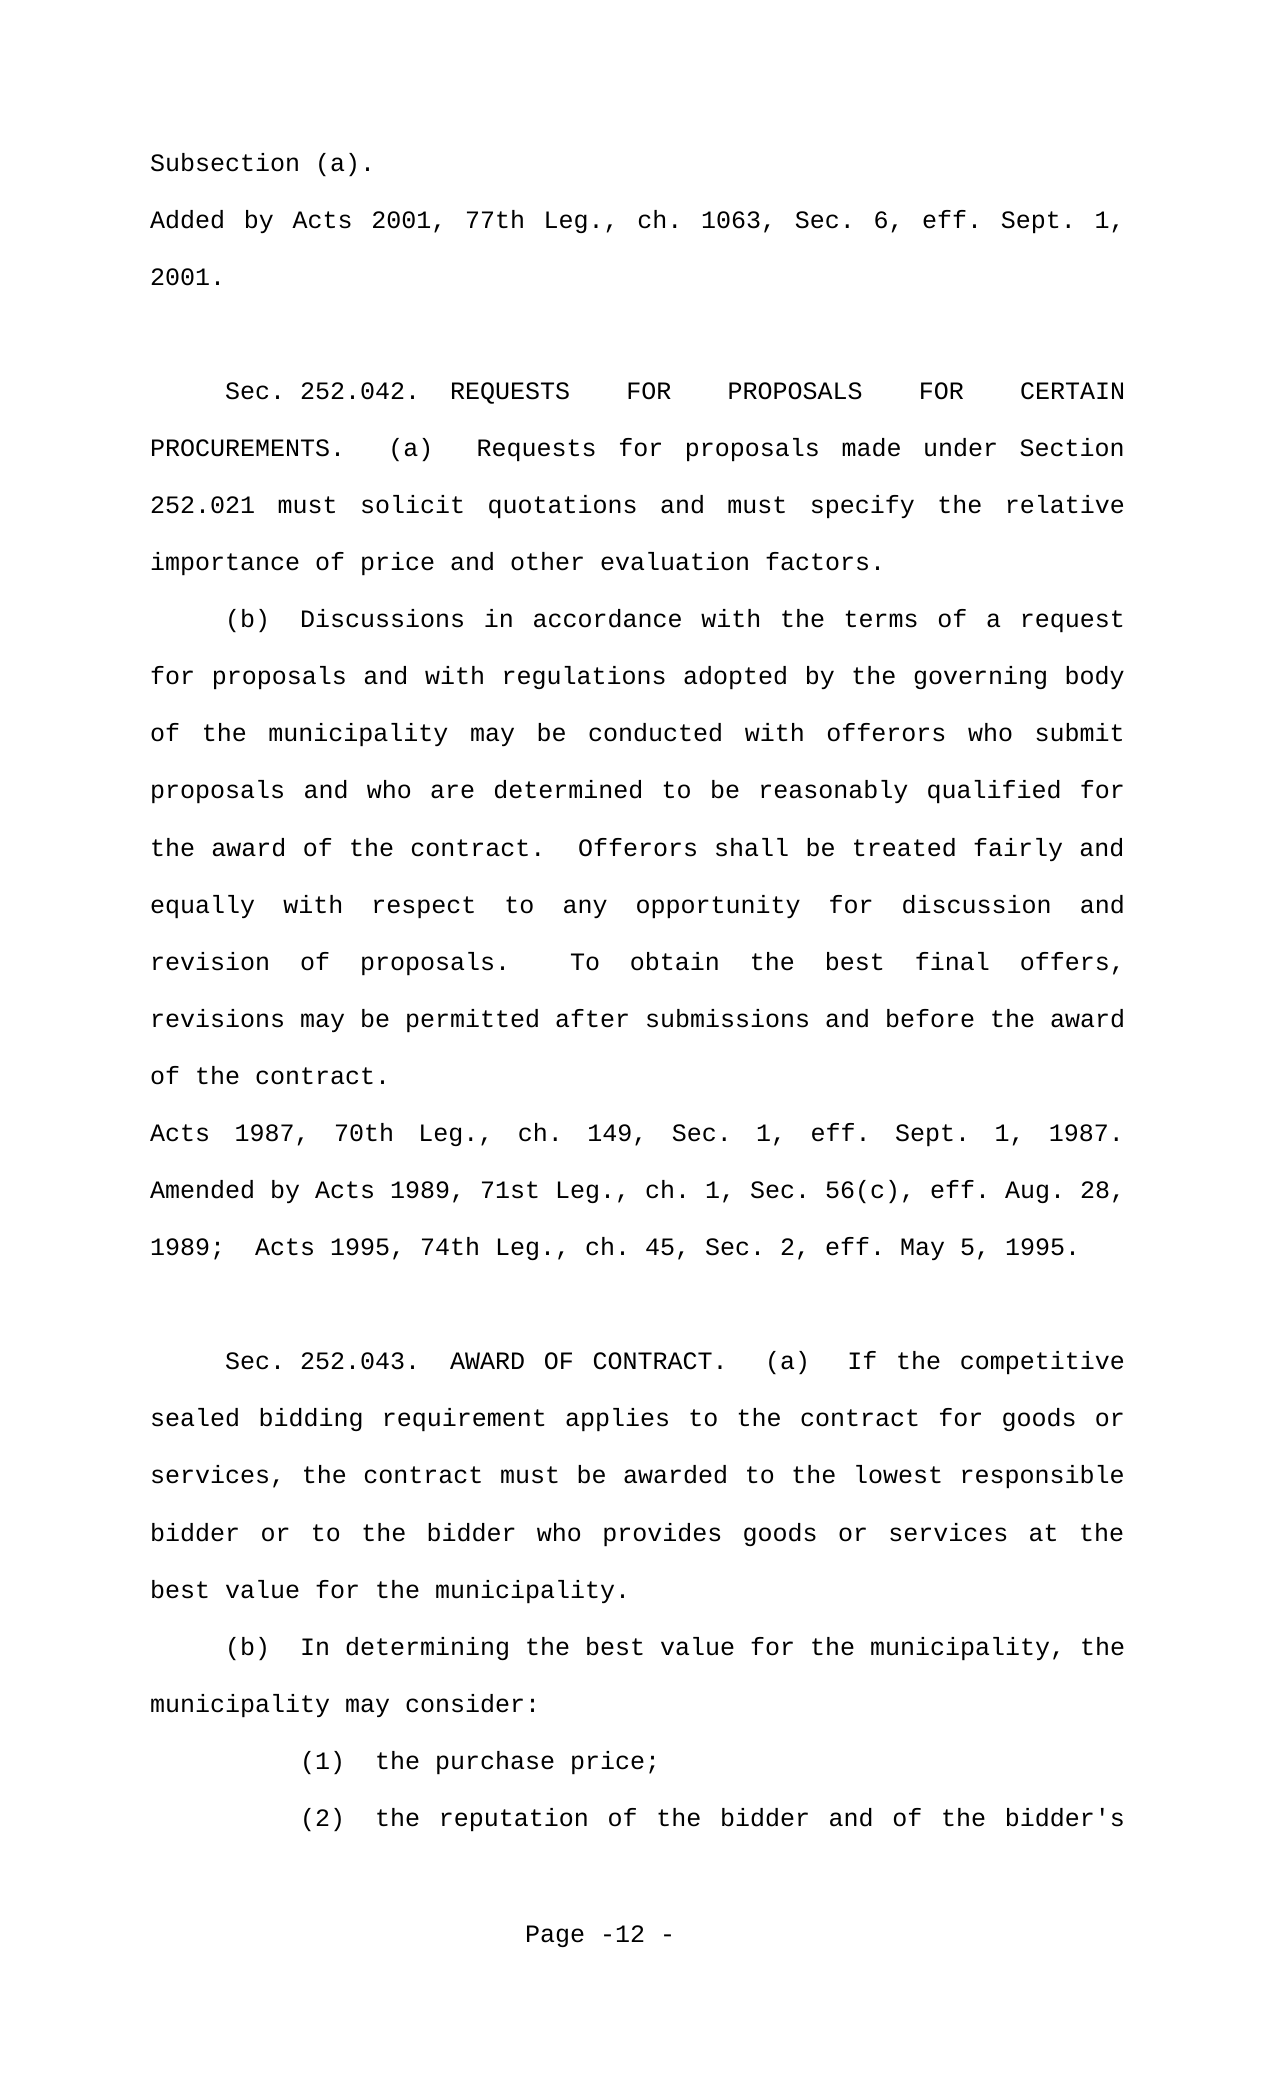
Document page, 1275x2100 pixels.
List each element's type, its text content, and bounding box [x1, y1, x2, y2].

text (b) In determining the best value for the municipality, the municipality may consider: [150, 1634, 1125, 1720]
text (1) the purchase price; [150, 1748, 1125, 1777]
text Sec. 252.043. AWARD OF CONTRACT. (a) If the competitive sealed bidding requirement applies to the contract for goods or services, the contract must be awarded to the lowest responsible bidder or to the bidder who provides goods or services at the best value for the municipality. [150, 1349, 1125, 1606]
text Sec. 252.042. REQUESTS FOR PROPOSALS FOR CERTAIN PROCUREMENTS. (a) Requests for proposals made under Section 252.021 must solicit quotations and must specify the relative importance of price and other evaluation factors. [150, 378, 1125, 578]
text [150, 150, 1125, 178]
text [150, 1805, 1125, 1834]
text Acts 1987, 70th Leg., ch. 149, Sec. 1, eff. Sept. 1, 1987. Amended by Acts 1989, 71st Leg., ch. 1, Sec. 56(c), eff. Aug. 28, 1989; Acts 1995, 74th Leg., ch. 45, Sec. 2, eff. May 5, 1995. [150, 1120, 1125, 1263]
text (b) Discussions in accordance with the terms of a request for proposals and with regulations adopted by the governing body of the municipality may be conducted with offerors who submit proposals and who are determined to be reasonably qualified for the award of the contract. Offerors shall be treated fairly and equally with respect to any opportunity for discussion and revision of proposals. To obtain the best final offers, revisions may be permitted after submissions and before the award of the contract. [150, 607, 1125, 1092]
text Added by Acts 2001, 77th Leg., ch. 1063, Sec. 6, eff. Sept. 1, 2001. [150, 207, 1125, 293]
